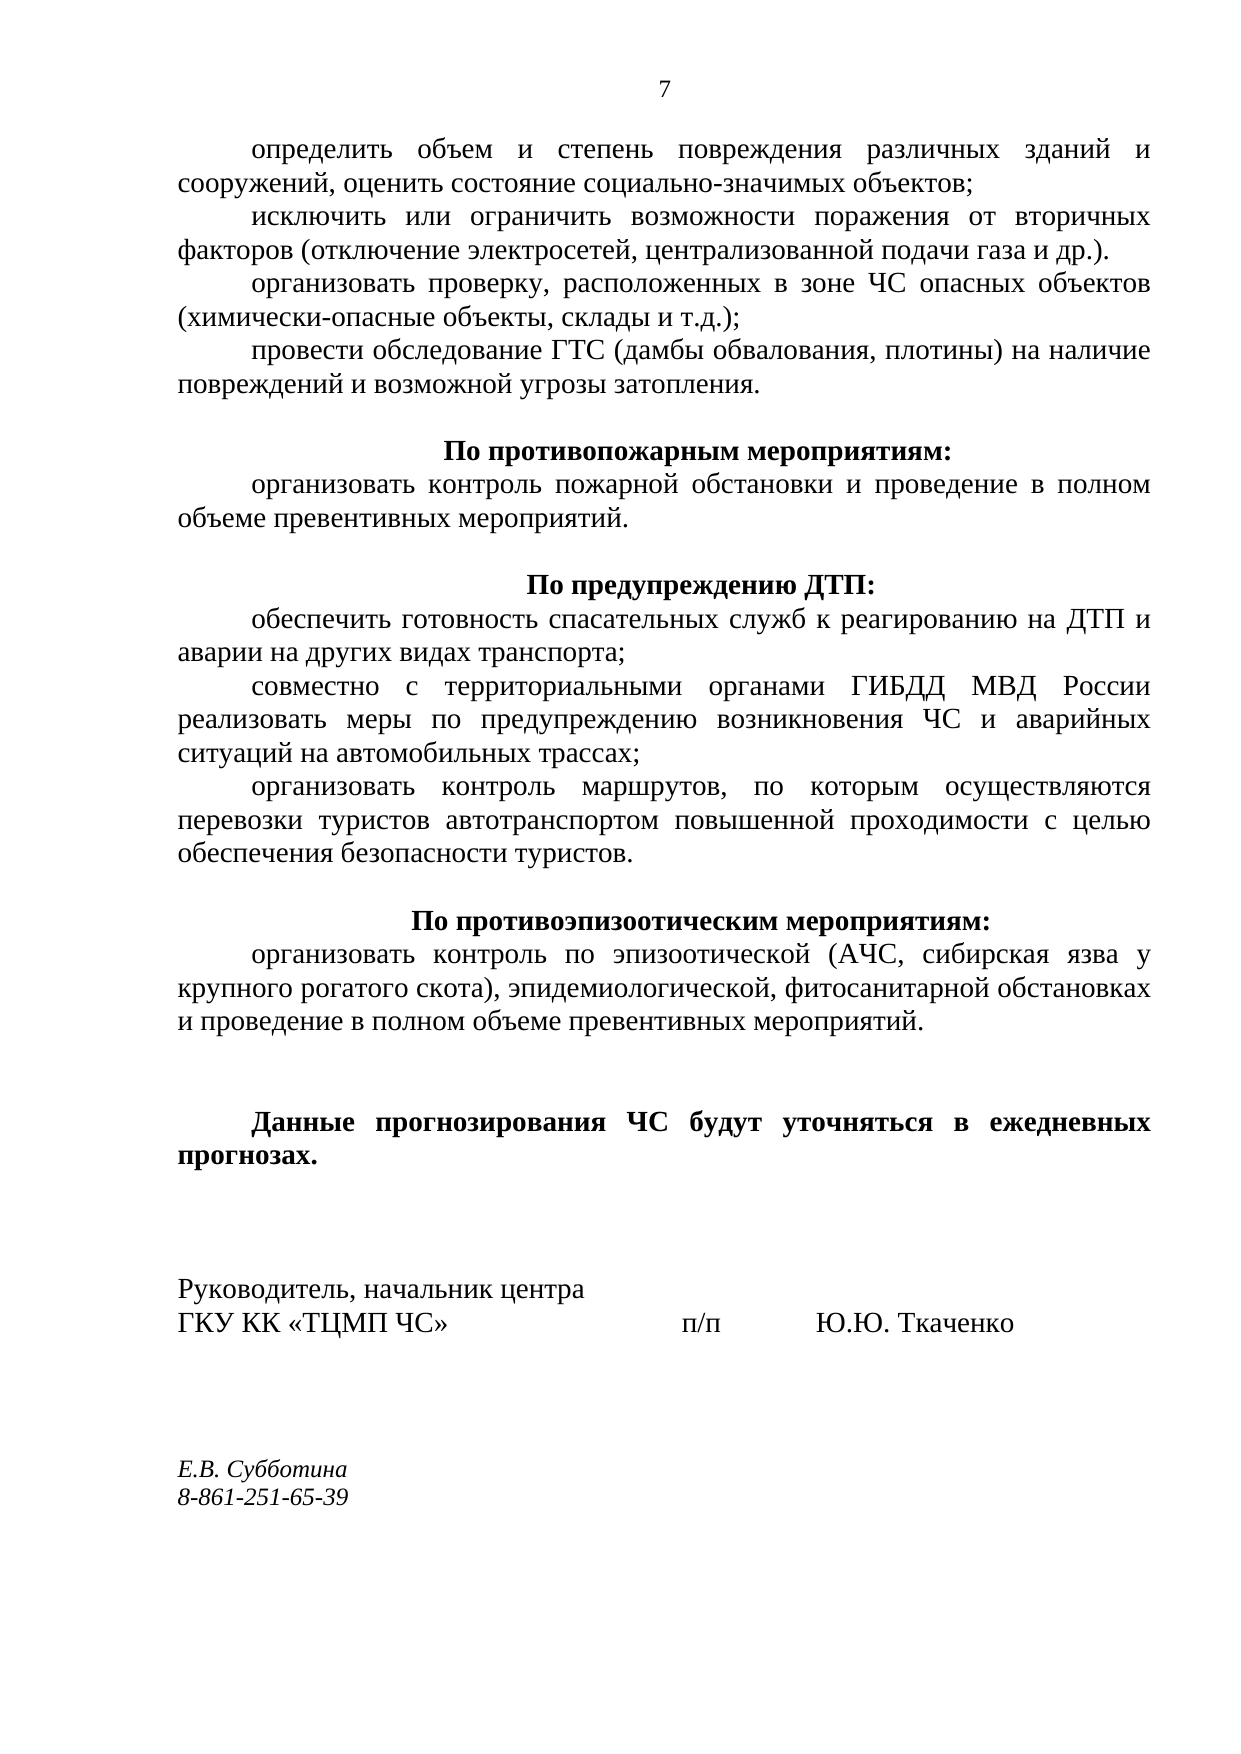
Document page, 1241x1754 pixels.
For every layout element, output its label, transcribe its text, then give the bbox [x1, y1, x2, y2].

text совместно с территориальными органами ГИБДД МВД России реализовать меры по предупреждению возникновения ЧС и аварийных ситуаций на автомобильных трассах; [177, 668, 1152, 768]
text организовать проверку, расположенных в зоне ЧС опасных объектов (химически-опасные объекты, склады и т.д.); [177, 265, 1152, 332]
text организовать контроль по эпизоотической (АЧС, сибирская язва у крупного рогатого скота), эпидемиологической, фитосанитарной обстановках и проведение в полном объеме превентивных мероприятий. [177, 936, 1152, 1037]
text По предупреждению ДТП: [177, 567, 1152, 601]
text организовать контроль пожарной обстановки и проведение в полном объеме превентивных мероприятий. [177, 467, 1152, 534]
text По противоэпизоотическим мероприятиям: [177, 903, 1152, 936]
text определить объем и степень повреждения различных зданий и сооружений, оценить состояние социально-значимых объектов; [177, 131, 1152, 198]
text По противопожарным мероприятиям: [244, 433, 1152, 467]
text организовать контроль маршрутов, по которым осуществляются перевозки туристов автотранспортом повышенной проходимости с целью обеспечения безопасности туристов. [177, 768, 1152, 869]
text ГКУ КК «ТЦМП ЧС» п/п Ю.Ю. Ткаченко [177, 1305, 1152, 1339]
text обеспечить готовность спасательных служб к реагированию на ДТП и аварии на других видах транспорта; [177, 601, 1152, 668]
text провести обследование ГТС (дамбы обвалования, плотины) на наличие повреждений и возможной угрозы затопления. [177, 332, 1152, 399]
text Е.В. Субботина [177, 1454, 1152, 1482]
text Руководитель, начальник центра [177, 1272, 1152, 1305]
text исключить или ограничить возможности поражения от вторичных факторов (отключение электросетей, централизованной подачи газа и др.). [177, 198, 1152, 265]
text Данные прогнозирования ЧС будут уточняться в ежедневных прогнозах. [177, 1104, 1152, 1171]
text 8-861-251-65-39 [177, 1482, 1152, 1511]
